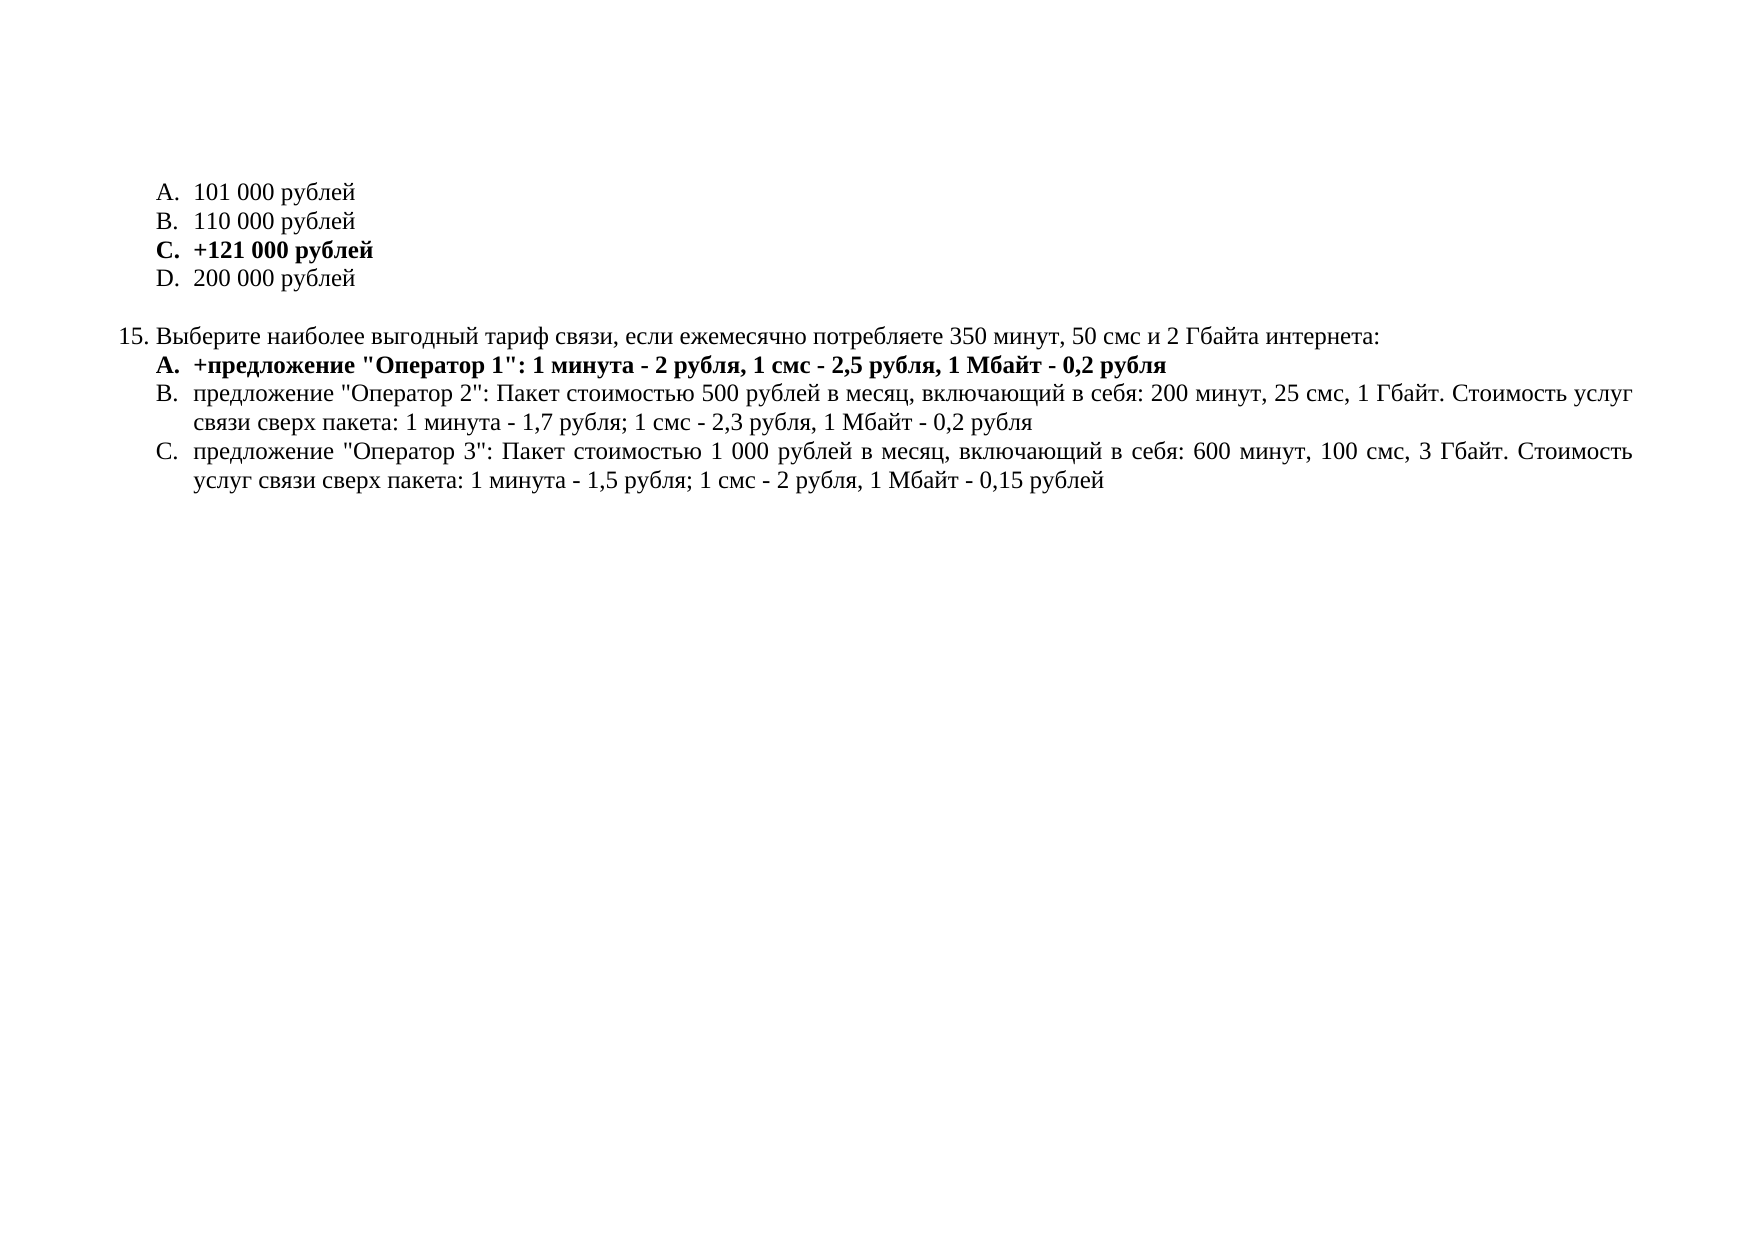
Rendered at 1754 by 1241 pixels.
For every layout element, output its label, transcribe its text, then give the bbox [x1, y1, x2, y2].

list 101 000 рублей [156, 177, 1636, 206]
list предложение "Оператор 3": Пакет стоимостью 1 000 рублей в месяц, включающий в себя: 600 минут, 100 смс, 3 Гбайт. Стоимость услуг связи сверх пакета: 1 минута - 1,5 рубля; 1 смс - 2 рубля, 1 Мбайт - 0,15 рублей [156, 436, 1636, 493]
list 200 000 рублей [156, 263, 1636, 292]
list +121 000 рублей [156, 235, 1636, 263]
list предложение "Оператор 2": Пакет стоимостью 500 рублей в месяц, включающий в себя: 200 минут, 25 смс, 1 Гбайт. Стоимость услуг связи сверх пакета: 1 минута - 1,7 рубля; 1 смс - 2,3 рубля, 1 Мбайт - 0,2 рубля [156, 378, 1636, 436]
list 110 000 рублей [156, 206, 1636, 235]
text 15. Выберите наиболее выгодный тариф связи, если ежемесячно потребляете 350 минут, 50 смс и 2 Гбайта интернета: [118, 321, 1636, 350]
list +предложение "Оператор 1": 1 минута - 2 рубля, 1 смс - 2,5 рубля, 1 Мбайт - 0,2 рубля [156, 350, 1636, 378]
